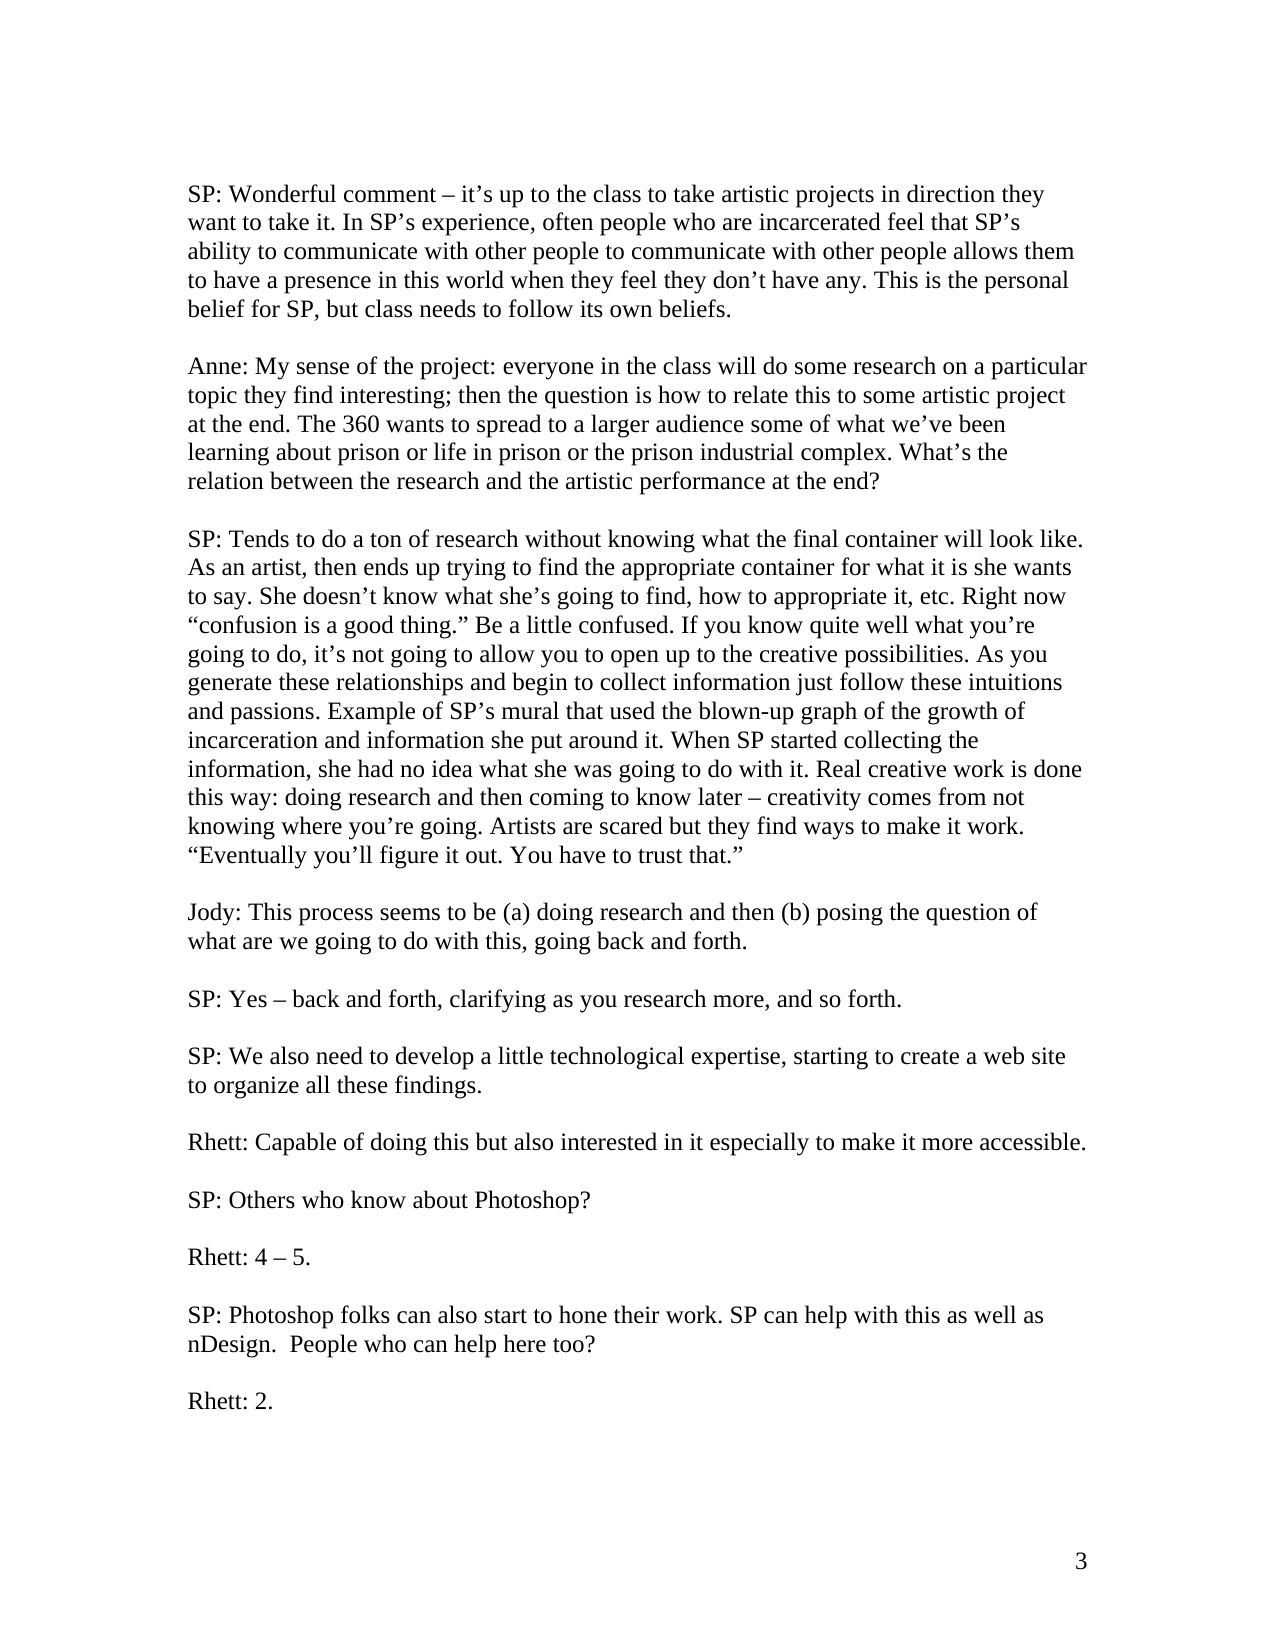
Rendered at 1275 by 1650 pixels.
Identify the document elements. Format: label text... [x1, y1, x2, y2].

text SP: We also need to develop a little technological expertise, starting to create a web site to organize all these findings. [187, 1041, 1087, 1099]
text SP: Yes – back and forth, clarifying as you research more, and so forth. [187, 984, 1087, 1012]
text Rhett: 4 – 5. [187, 1242, 1087, 1271]
text Anne: My sense of the project: everyone in the class will do some research on a particular topic they find interesting; then the question is how to relate this to some artistic project at the end. The 360 wants to spread to a larger audience some of what we’ve been learning about prison or life in prison or the prison industrial complex. What’s the relation between the research and the artistic performance at the end? [187, 351, 1087, 495]
text SP: Others who know about Photoshop? [187, 1185, 1087, 1214]
text Rhett: 2. [187, 1386, 1087, 1415]
text SP: Wonderful comment – it’s up to the class to take artistic projects in direction they want to take it. In SP’s experience, often people who are incarcerated feel that SP’s ability to communicate with other people to communicate with other people allows them to have a presence in this world when they feel they don’t have any. This is the personal belief for SP, but class needs to follow its own beliefs. [187, 179, 1087, 322]
text SP: Tends to do a ton of research without knowing what the final container will look like. As an artist, then ends up trying to find the appropriate container for what it is she wants to say. She doesn’t know what she’s going to find, how to appropriate it, etc. Right now “confusion is a good thing.” Be a little confused. If you know quite well what you’re going to do, it’s not going to allow you to open up to the creative possibilities. As you generate these relationships and begin to collect information just follow these intuitions and passions. Example of SP’s mural that used the blown-up graph of the growth of incarceration and information she put around it. When SP started collecting the information, she had no idea what she was going to do with it. Real creative work is done this way: doing research and then coming to know later – creativity comes from not knowing where you’re going. Artists are scared but they find ways to make it work. “Eventually you’ll figure it out. You have to trust that.” [187, 524, 1087, 869]
text Jody: This process seems to be (a) doing research and then (b) posing the question of what are we going to do with this, going back and forth. [187, 897, 1087, 955]
text Rhett: Capable of doing this but also interested in it especially to make it more accessible. [187, 1127, 1087, 1156]
text SP: Photoshop folks can also start to hone their work. SP can help with this as well as nDesign. People who can help here too? [187, 1300, 1087, 1357]
